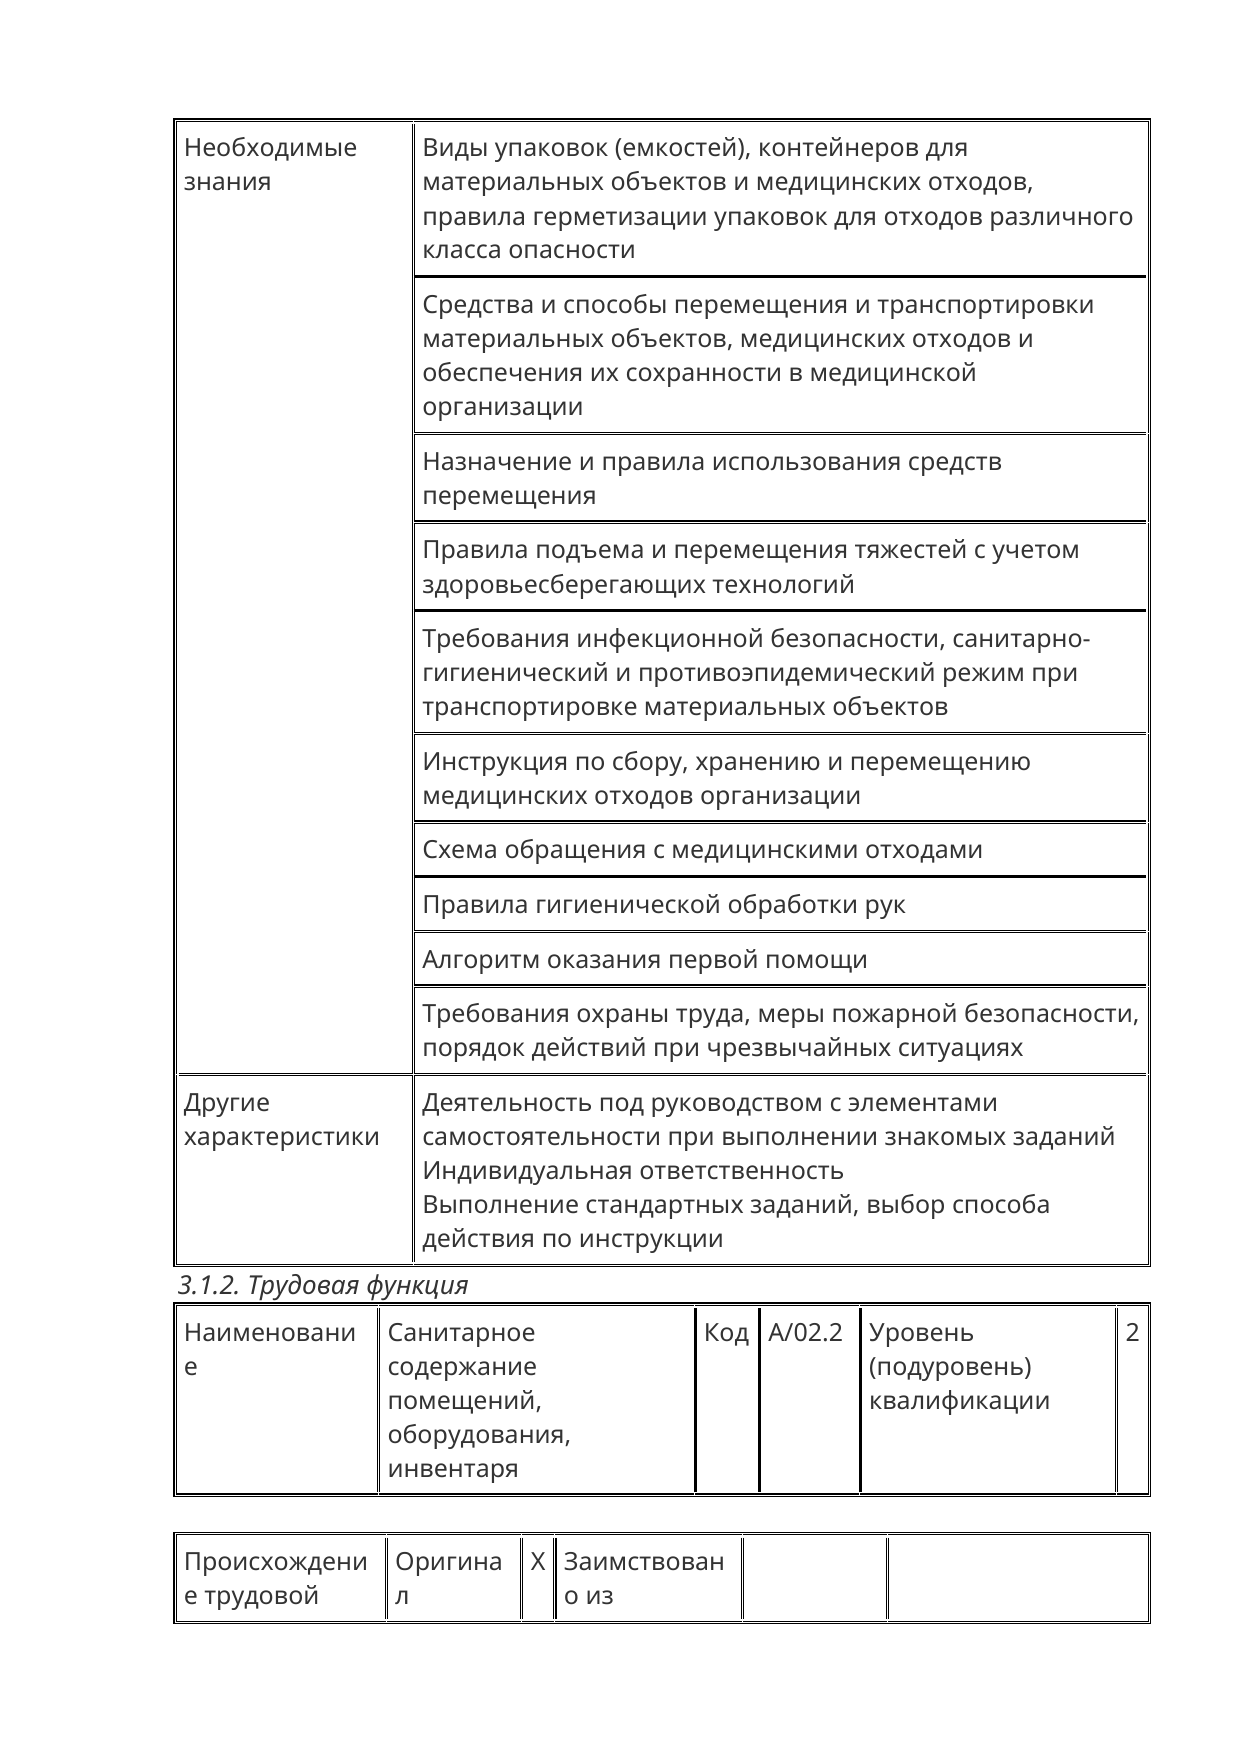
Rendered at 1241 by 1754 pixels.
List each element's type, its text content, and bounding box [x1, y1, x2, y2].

text 3.1.2. Трудовая функция [177, 1267, 1152, 1302]
table_cell Другие характеристики [175, 1073, 413, 1263]
table_header [743, 1535, 888, 1621]
table_header Уровень (подуровень) квалификации [860, 1306, 1117, 1493]
table_cell Деятельность под руководством с элементами самостоятельности при выполнении знакомых заданий Индивидуальная ответственность Выполнение стандартных заданий, выбор способа действия по инструкции [414, 1073, 1149, 1263]
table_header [555, 1535, 742, 1621]
table_header X [522, 1533, 555, 1621]
table_header Санитарное содержание помещений, оборудования, инвентаря [379, 1304, 695, 1493]
table_header 2 [1117, 1306, 1148, 1493]
table_cell Необходимые знания [177, 122, 413, 1073]
table_header Наименование [177, 1306, 378, 1493]
table_header A/02.2 [759, 1304, 860, 1493]
table_cell Назначение и правила использования средств перемещения [414, 432, 1149, 520]
table_cell Требования охраны труда, меры пожарной безопасности, порядок действий при чрезвычайных ситуациях [415, 984, 1148, 1073]
table_cell Инструкция по сбору, хранению и перемещению медицинских отходов организации [414, 732, 1149, 820]
table_cell Алгоритм оказания первой помощи [415, 930, 1148, 984]
table_cell Схема обращения с медицинскими отходами [415, 820, 1148, 875]
table_header Код [695, 1306, 759, 1493]
table_cell Правила гигиенической обработки рук [415, 875, 1148, 929]
table_cell Правила подъема и перемещения тяжестей с учетом здоровьесберегающих технологий [415, 520, 1148, 609]
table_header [177, 1535, 386, 1621]
table_cell Виды упаковок (емкостей), контейнеров для материальных объектов и медицинских отходов, правила герметизации упаковок для отходов различного класса опасности [414, 122, 1148, 275]
table_header Оригинал [386, 1535, 522, 1621]
table_header [888, 1535, 1148, 1621]
table_cell Средства и способы перемещения и транспортировки материальных объектов, медицинских отходов и обеспечения их сохранности в медицинской организации [415, 275, 1148, 432]
table_cell Требования инфекционной безопасности, санитарно-гигиенический и противоэпидемический режим при транспортировке материальных объектов [415, 609, 1148, 732]
